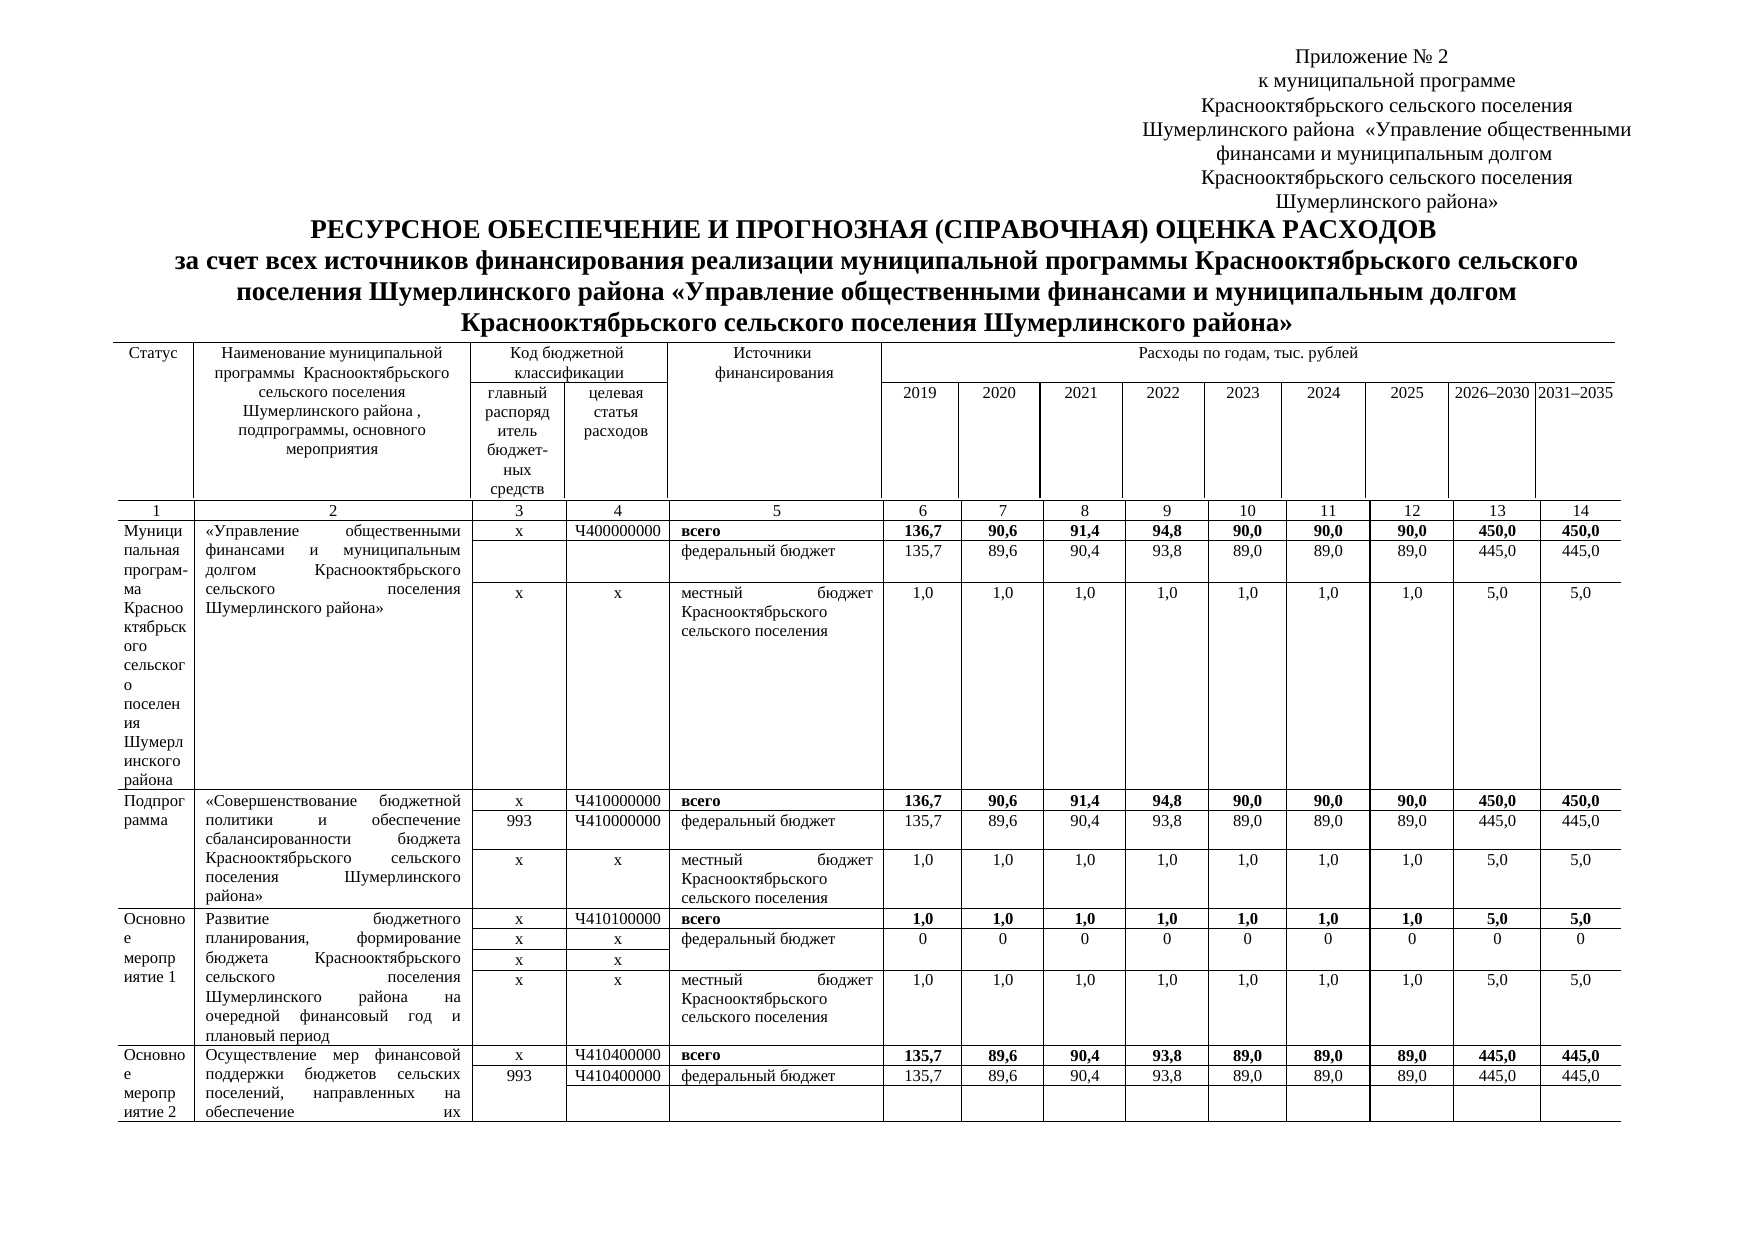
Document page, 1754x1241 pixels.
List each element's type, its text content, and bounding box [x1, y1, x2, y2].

text Шумерлинского района» [1138, 189, 1636, 213]
table_cell 89,0 [1371, 541, 1453, 582]
table_cell 2019 [882, 383, 958, 498]
table_cell 1,0 [1126, 971, 1208, 1045]
table_cell [1287, 1086, 1369, 1121]
table_cell 993 [473, 811, 566, 849]
table_cell х [567, 850, 669, 907]
table_header Наименование муниципальной программы Краснооктябрьского сельского поселения Шумерлинского района , подпрограммы, основного мероприятия [194, 343, 470, 498]
table_cell 90,4 [1044, 1046, 1125, 1065]
table_cell [1371, 1086, 1453, 1121]
table_cell 1,0 [1371, 850, 1453, 907]
table_cell 2020 [959, 383, 1039, 498]
table_cell 2022 [1123, 383, 1204, 498]
table_cell 91,4 [1044, 790, 1125, 809]
text Краснооктябрьского сельского поселения [1138, 92, 1636, 117]
table_cell 450,0 [1541, 790, 1621, 809]
text Ресурсное обеспечение и прогнозная (справочная) оценка расходов за счет всех источников финансирования реализации муниципальной программы Краснооктябрьского сельского поселения Шумерлинского района «Управление общественными финансами и муниципальным долгом Краснооктябрьского сельского поселения Шумерлинского района» [118, 213, 1636, 337]
table_cell 445,0 [1454, 1046, 1540, 1065]
table_header 12 [1371, 501, 1453, 520]
table_cell 91,4 [1044, 521, 1125, 540]
table_cell 93,8 [1126, 541, 1208, 582]
table_cell 90,0 [1371, 790, 1453, 809]
table_cell всего [670, 909, 883, 928]
table_cell 2025 [1366, 383, 1448, 498]
table_cell 93,8 [1126, 811, 1208, 849]
table_cell х [473, 583, 566, 789]
text Шумерлинского района «Управление общественными финансами и муниципальным долгом Краснооктябрьского сельского поселения [1138, 117, 1636, 189]
table_cell 0 [1287, 929, 1369, 969]
table_cell Подпрограмма [118, 790, 194, 907]
table_cell [567, 1086, 669, 1121]
table_cell 445,0 [1541, 541, 1621, 582]
table_cell 89,0 [1371, 1046, 1453, 1065]
table_cell 5,0 [1454, 971, 1540, 1045]
table_cell всего [670, 521, 883, 540]
table_header 10 [1209, 501, 1286, 520]
table_cell 89,0 [1287, 1046, 1369, 1065]
table_cell 1,0 [962, 850, 1043, 907]
table_cell 450,0 [1541, 521, 1621, 540]
table_header Расходы по годам, тыс. рублей [882, 343, 1615, 382]
table_cell местный бюджет Краснооктябрьского сельского поселения [670, 583, 883, 789]
table_cell [473, 541, 566, 582]
table_cell Ч400000000 [567, 521, 669, 540]
table_cell 0 [884, 929, 961, 969]
table_cell 1,0 [1287, 850, 1369, 907]
table_cell Ч410000000 [567, 790, 669, 809]
table_cell х [473, 1046, 566, 1065]
table_cell «Совершенствование бюджетной политики и обеспечение сбалансированности бюджета Краснооктябрьского сельского поселения Шумерлинского района» [195, 790, 472, 907]
table_cell 1,0 [962, 971, 1043, 1045]
table_cell 5,0 [1541, 583, 1621, 789]
table_cell 0 [1209, 929, 1286, 969]
table_cell 445,0 [1541, 1066, 1621, 1085]
table_cell х [567, 950, 669, 969]
table_cell 89,0 [1287, 541, 1369, 582]
table_header 9 [1126, 501, 1208, 520]
table_header 4 [567, 501, 669, 520]
table_cell 5,0 [1454, 909, 1540, 928]
table_cell 5,0 [1541, 850, 1621, 907]
table_cell 450,0 [1454, 790, 1540, 809]
table_cell Ч410400000 [567, 1066, 669, 1085]
table_cell х [473, 950, 566, 969]
table_cell 89,0 [1209, 541, 1286, 582]
table_cell 89,0 [1371, 811, 1453, 849]
table_cell федеральный бюджет [670, 541, 883, 582]
table_cell 1,0 [884, 971, 961, 1045]
table_cell 89,6 [962, 1046, 1043, 1065]
table_cell 2026–2030 [1449, 383, 1535, 498]
table_cell 1,0 [1209, 850, 1286, 907]
table_cell [962, 1086, 1043, 1121]
table_cell 1,0 [1126, 583, 1208, 789]
table_cell 1,0 [1209, 583, 1286, 789]
table_cell 94,8 [1126, 790, 1208, 809]
table_cell 0 [962, 929, 1043, 969]
table_cell 1,0 [1371, 583, 1453, 789]
table_cell 89,6 [962, 1066, 1043, 1085]
table_cell Осуществление мер финансовой поддержки бюджетов сельских поселений, направленных на обеспечение их сбалансированности и повышение уровня бюджетной обеспеченности сельских поселений [195, 1046, 472, 1121]
table_cell 0 [1371, 929, 1453, 969]
table_cell 93,8 [1126, 1046, 1208, 1065]
table_cell 445,0 [1454, 811, 1540, 849]
table_cell 1,0 [1371, 909, 1453, 928]
table_cell федеральный бюджет [670, 1066, 883, 1085]
table_cell 90,4 [1044, 541, 1125, 582]
table_header 11 [1287, 501, 1369, 520]
table_header 3 [473, 501, 566, 520]
table_cell х [473, 971, 566, 1045]
table_cell [1454, 1086, 1540, 1121]
table_cell 94,8 [1126, 521, 1208, 540]
table_cell 450,0 [1454, 521, 1540, 540]
table_cell 89,0 [1287, 811, 1369, 849]
table_cell 1,0 [1209, 971, 1286, 1045]
table_cell Ч410100000 [567, 909, 669, 928]
table_cell 445,0 [1454, 1066, 1540, 1085]
table_cell 89,0 [1209, 811, 1286, 849]
text Приложение № 2 [1107, 44, 1636, 68]
table_header 8 [1044, 501, 1125, 520]
table_cell х [473, 909, 566, 928]
table_cell 5,0 [1454, 850, 1540, 907]
table_cell Ч410400000 [567, 1046, 669, 1065]
table_cell 136,7 [884, 521, 961, 540]
table_cell Основное мероприятие 1 [118, 909, 194, 1045]
table_header 14 [1541, 501, 1621, 520]
table_header 6 [884, 501, 961, 520]
table_header Источники финансирования [668, 343, 881, 498]
table_cell 0 [1044, 929, 1125, 969]
table_cell 1,0 [1209, 909, 1286, 928]
table_cell [1541, 1086, 1621, 1121]
table_cell 1,0 [884, 909, 961, 928]
table_cell 1,0 [1287, 909, 1369, 928]
table_header Статус [113, 343, 193, 498]
table_cell 445,0 [1541, 811, 1621, 849]
table_cell 1,0 [1126, 850, 1208, 907]
table_cell главный распорядитель бюджет-ных средств [471, 383, 564, 498]
table_cell 1,0 [1044, 971, 1125, 1045]
table_cell 135,7 [884, 1066, 961, 1085]
table_cell 89,6 [962, 811, 1043, 849]
table_cell 0 [1454, 929, 1540, 969]
table_cell 2024 [1282, 383, 1365, 498]
table_cell местный бюджет Краснооктябрьского сельского поселения [670, 971, 883, 1045]
table_cell [884, 1086, 961, 1121]
table_cell х [473, 850, 566, 907]
table_cell всего [670, 790, 883, 809]
table_cell целевая статья расходов [565, 383, 667, 498]
table_cell 1,0 [884, 583, 961, 789]
table_cell всего [670, 1046, 883, 1065]
table_cell местный бюджет Краснооктябрьского сельского поселения [670, 850, 883, 907]
table_cell 136,7 [884, 790, 961, 809]
table_header 7 [962, 501, 1043, 520]
table_header 2 [195, 501, 472, 520]
table_cell 90,4 [1044, 1066, 1125, 1085]
table_cell Основное мероприятие 2 [118, 1046, 194, 1121]
table_cell Ч410000000 [567, 811, 669, 849]
table_header 13 [1454, 501, 1540, 520]
table_cell х [567, 929, 669, 949]
table_cell 445,0 [1541, 1046, 1621, 1065]
table_cell 0 [1126, 929, 1208, 969]
table_cell 135,7 [884, 541, 961, 582]
table_cell [1209, 1086, 1286, 1121]
table_cell [670, 1086, 883, 1121]
table_cell 1,0 [1371, 971, 1453, 1045]
table_cell 0 [1541, 929, 1621, 969]
table_header 1 [118, 501, 194, 520]
table_header 5 [670, 501, 883, 520]
table_cell 90,0 [1287, 521, 1369, 540]
table_cell Развитие бюджетного планирования, формирование бюджета Краснооктябрьского сельского поселения Шумерлинского района на очередной финансовый год и плановый период [195, 909, 472, 1045]
table_cell [1126, 1086, 1208, 1121]
table_cell «Управление общественными финансами и муниципальным долгом Краснооктябрьского сельского поселения Шумерлинского района» [195, 521, 472, 789]
table_cell 90,4 [1044, 811, 1125, 849]
table_cell 5,0 [1541, 909, 1621, 928]
table_cell 5,0 [1454, 583, 1540, 789]
table_cell 1,0 [1044, 909, 1125, 928]
table_cell Муниципальная программа Краснооктябрьского сельского поселения Шумерлинского района [118, 521, 194, 789]
table_cell 90,0 [1209, 790, 1286, 809]
table_cell 1,0 [962, 909, 1043, 928]
table_cell 1,0 [1044, 850, 1125, 907]
table_cell 90,0 [1287, 790, 1369, 809]
table_cell 93,8 [1126, 1066, 1208, 1085]
table_cell 1,0 [1287, 583, 1369, 789]
table_cell [1044, 1086, 1125, 1121]
table_cell 1,0 [962, 583, 1043, 789]
table_cell 2021 [1041, 383, 1122, 498]
table_cell федеральный бюджет [670, 811, 883, 849]
table_cell 89,0 [1209, 1046, 1286, 1065]
table_cell 89,0 [1209, 1066, 1286, 1085]
table_cell федеральный бюджет [670, 929, 883, 969]
table_cell х [567, 971, 669, 1045]
table_cell 445,0 [1454, 541, 1540, 582]
table_cell 135,7 [884, 811, 961, 849]
table_header Код бюджетной классификации [471, 343, 667, 382]
table_cell 1,0 [1126, 909, 1208, 928]
table_cell 89,0 [1287, 1066, 1369, 1085]
table_cell 135,7 [884, 1046, 961, 1065]
table_cell 90,0 [1209, 521, 1286, 540]
table_cell 90,0 [1371, 521, 1453, 540]
table_cell 5,0 [1541, 971, 1621, 1045]
table_cell [567, 541, 669, 582]
table_cell 2023 [1205, 383, 1281, 498]
table_cell 90,6 [962, 790, 1043, 809]
table_cell х [473, 790, 566, 809]
table_cell 1,0 [884, 850, 961, 907]
table_cell 89,0 [1371, 1066, 1453, 1085]
table_cell 89,6 [962, 541, 1043, 582]
table_cell 1,0 [1287, 971, 1369, 1045]
table_cell 1,0 [1044, 583, 1125, 789]
table_cell х [567, 583, 669, 789]
table_cell 993 [473, 1066, 566, 1121]
table_cell х [473, 521, 566, 540]
table_cell 90,6 [962, 521, 1043, 540]
table_cell 2031–2035 [1536, 383, 1615, 498]
text к муниципальной программе [1138, 68, 1636, 92]
table_cell х [473, 929, 566, 949]
